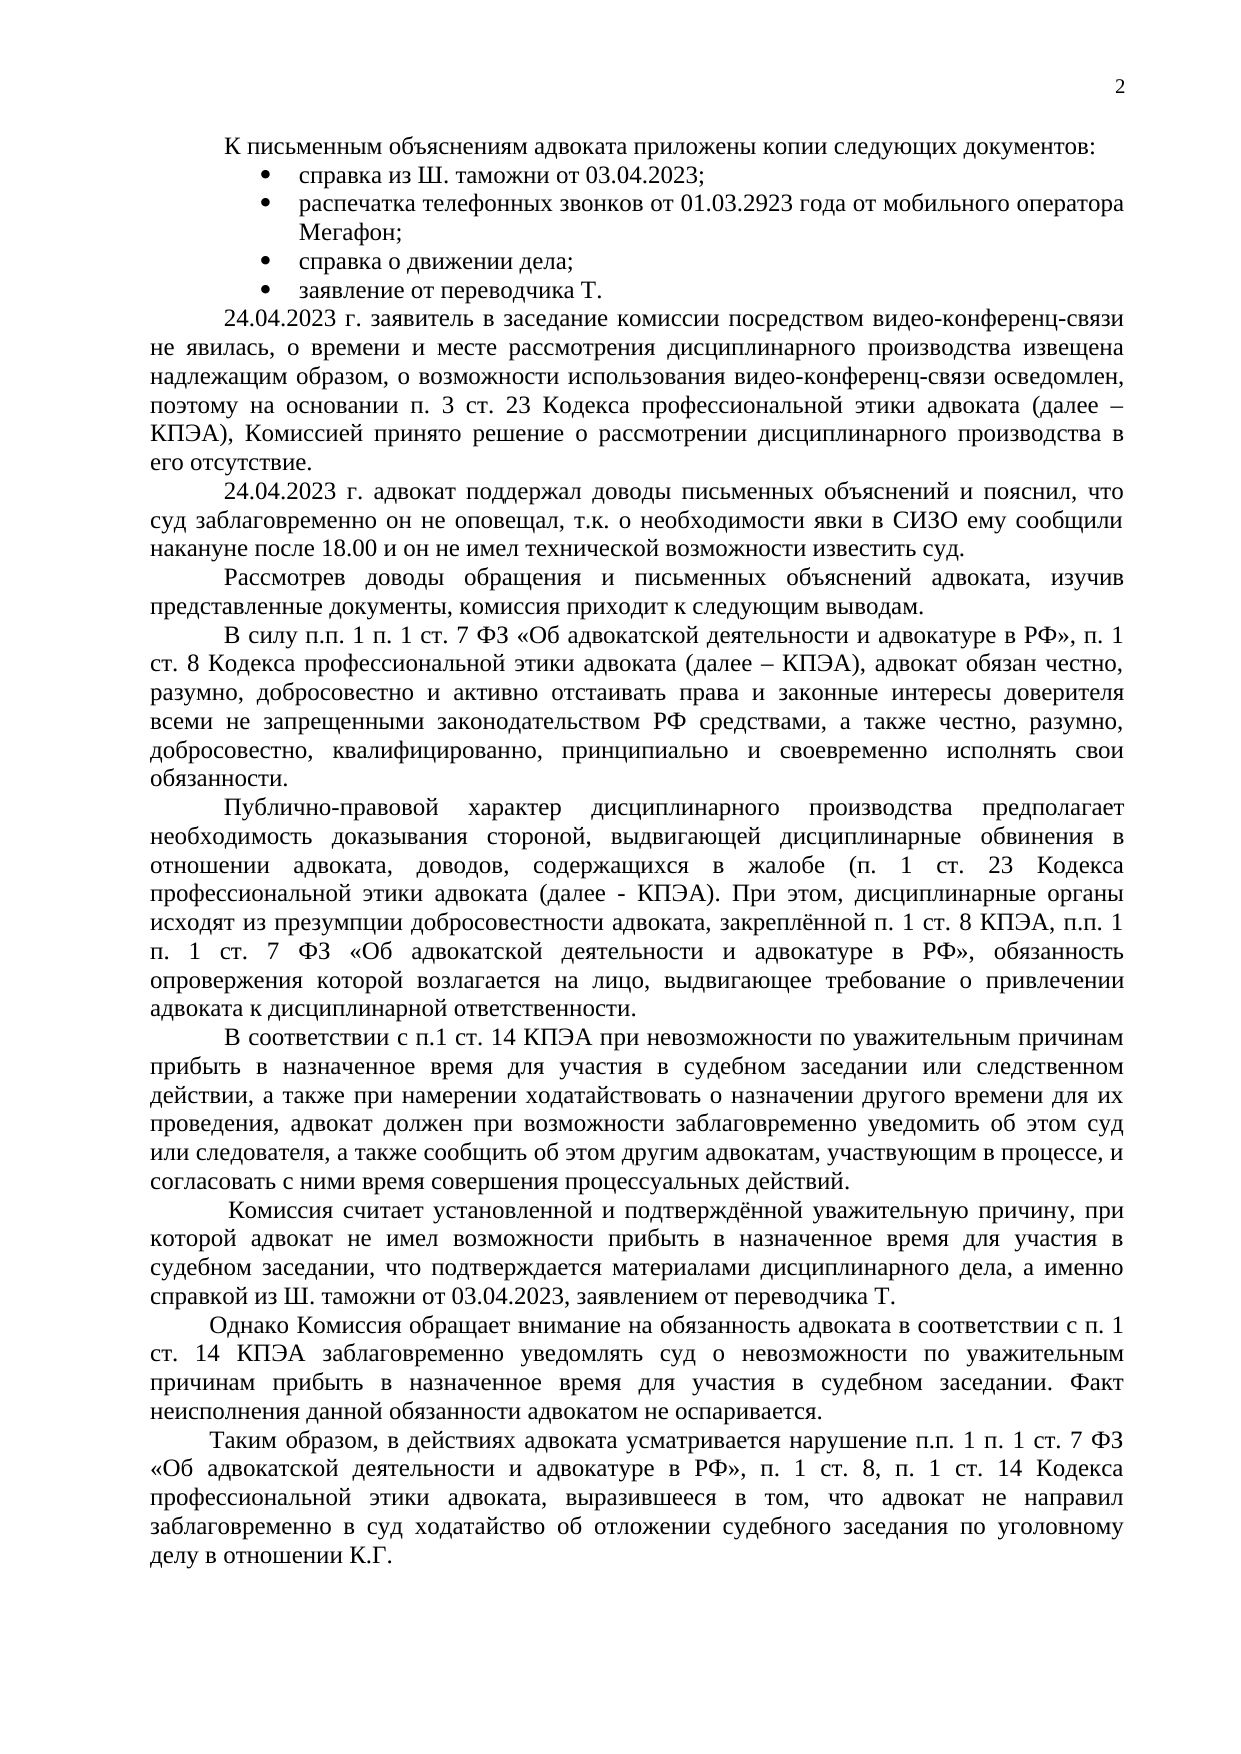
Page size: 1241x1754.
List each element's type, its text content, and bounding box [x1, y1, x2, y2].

text 24.04.2023 г. адвокат поддержал доводы письменных объяснений и пояснил, что суд заблаговременно он не оповещал, т.к. о необходимости явки в СИЗО ему сообщили накануне после 18.00 и он не имел технической возможности известить суд. [150, 476, 1125, 562]
list заявление от переводчика Т. [261, 275, 1125, 303]
list справка из Ш. таможни от 03.04.2023; [261, 160, 1125, 188]
text В силу п.п. 1 п. 1 ст. 7 ФЗ «Об адвокатской деятельности и адвокатуре в РФ», п. 1 ст. 8 Кодекса профессиональной этики адвоката (далее – КПЭА), адвокат обязан честно, разумно, добросовестно и активно отстаивать права и законные интересы доверителя всеми не запрещенными законодательством РФ средствами, а также честно, разумно, добросовестно, квалифицированно, принципиально и своевременно исполнять свои обязанности. [150, 620, 1125, 792]
text Однако Комиссия обращает внимание на обязанность адвоката в соответствии с п. 1 ст. 14 КПЭА заблаговременно уведомлять суд о невозможности по уважительным причинам прибыть в назначенное время для участия в судебном заседании. Факт неисполнения данной обязанности адвокатом не оспаривается. [150, 1310, 1125, 1425]
text Рассмотрев доводы обращения и письменных объяснений адвоката, изучив представленные документы, комиссия приходит к следующим выводам. [150, 562, 1125, 620]
text К письменным объяснениям адвоката приложены копии следующих документов: [150, 131, 1125, 160]
text 24.04.2023 г. заявитель в заседание комиссии посредством видео-конференц-связи не явилась, о времени и месте рассмотрения дисциплинарного производства извещена надлежащим образом, о возможности использования видео-конференц-связи осведомлен, поэтому на основании п. 3 ст. 23 Кодекса профессиональной этики адвоката (далее – КПЭА), Комиссией принято решение о рассмотрении дисциплинарного производства в его отсутствие. [150, 303, 1125, 476]
text Таким образом, в действиях адвоката усматривается нарушение п.п. 1 п. 1 ст. 7 ФЗ «Об адвокатской деятельности и адвокатуре в РФ», п. 1 ст. 8, п. 1 ст. 14 Кодекса профессиональной этики адвоката, выразившееся в том, что адвокат не направил заблаговременно в суд ходатайство об отложении судебного заседания по уголовному делу в отношении К.Г. [150, 1425, 1125, 1568]
text Комиссия считает установленной и подтверждённой уважительную причину, при которой адвокат не имел возможности прибыть в назначенное время для участия в судебном заседании, что подтверждается материалами дисциплинарного дела, а именно справкой из Ш. таможни от 03.04.2023, заявлением от переводчика Т. [150, 1195, 1125, 1310]
text Публично-правовой характер дисциплинарного производства предполагает необходимость доказывания стороной, выдвигающей дисциплинарные обвинения в отношении адвоката, доводов, содержащихся в жалобе (п. 1 ст. 23 Кодекса профессиональной этики адвоката (далее - КПЭА). При этом, дисциплинарные органы исходят из презумпции добросовестности адвоката, закреплённой п. 1 ст. 8 КПЭА, п.п. 1 п. 1 ст. 7 ФЗ «Об адвокатской деятельности и адвокатуре в РФ», обязанность опровержения которой возлагается на лицо, выдвигающее требование о привлечении адвоката к дисциплинарной ответственности. [150, 792, 1125, 1022]
text В соответствии с п.1 ст. 14 КПЭА при невозможности по уважительным причинам прибыть в назначенное время для участия в судебном заседании или следственном действии, а также при намерении ходатайствовать о назначении другого времени для их проведения, адвокат должен при возможности заблаговременно уведомить об этом суд или следователя, а также сообщить об этом другим адвокатам, участвующим в процессе, и согласовать с ними время совершения процессуальных действий. [150, 1022, 1125, 1195]
list справка о движении дела; [261, 246, 1125, 275]
list распечатка телефонных звонков от 01.03.2923 года от мобильного оператора Мегафон; [261, 188, 1125, 246]
